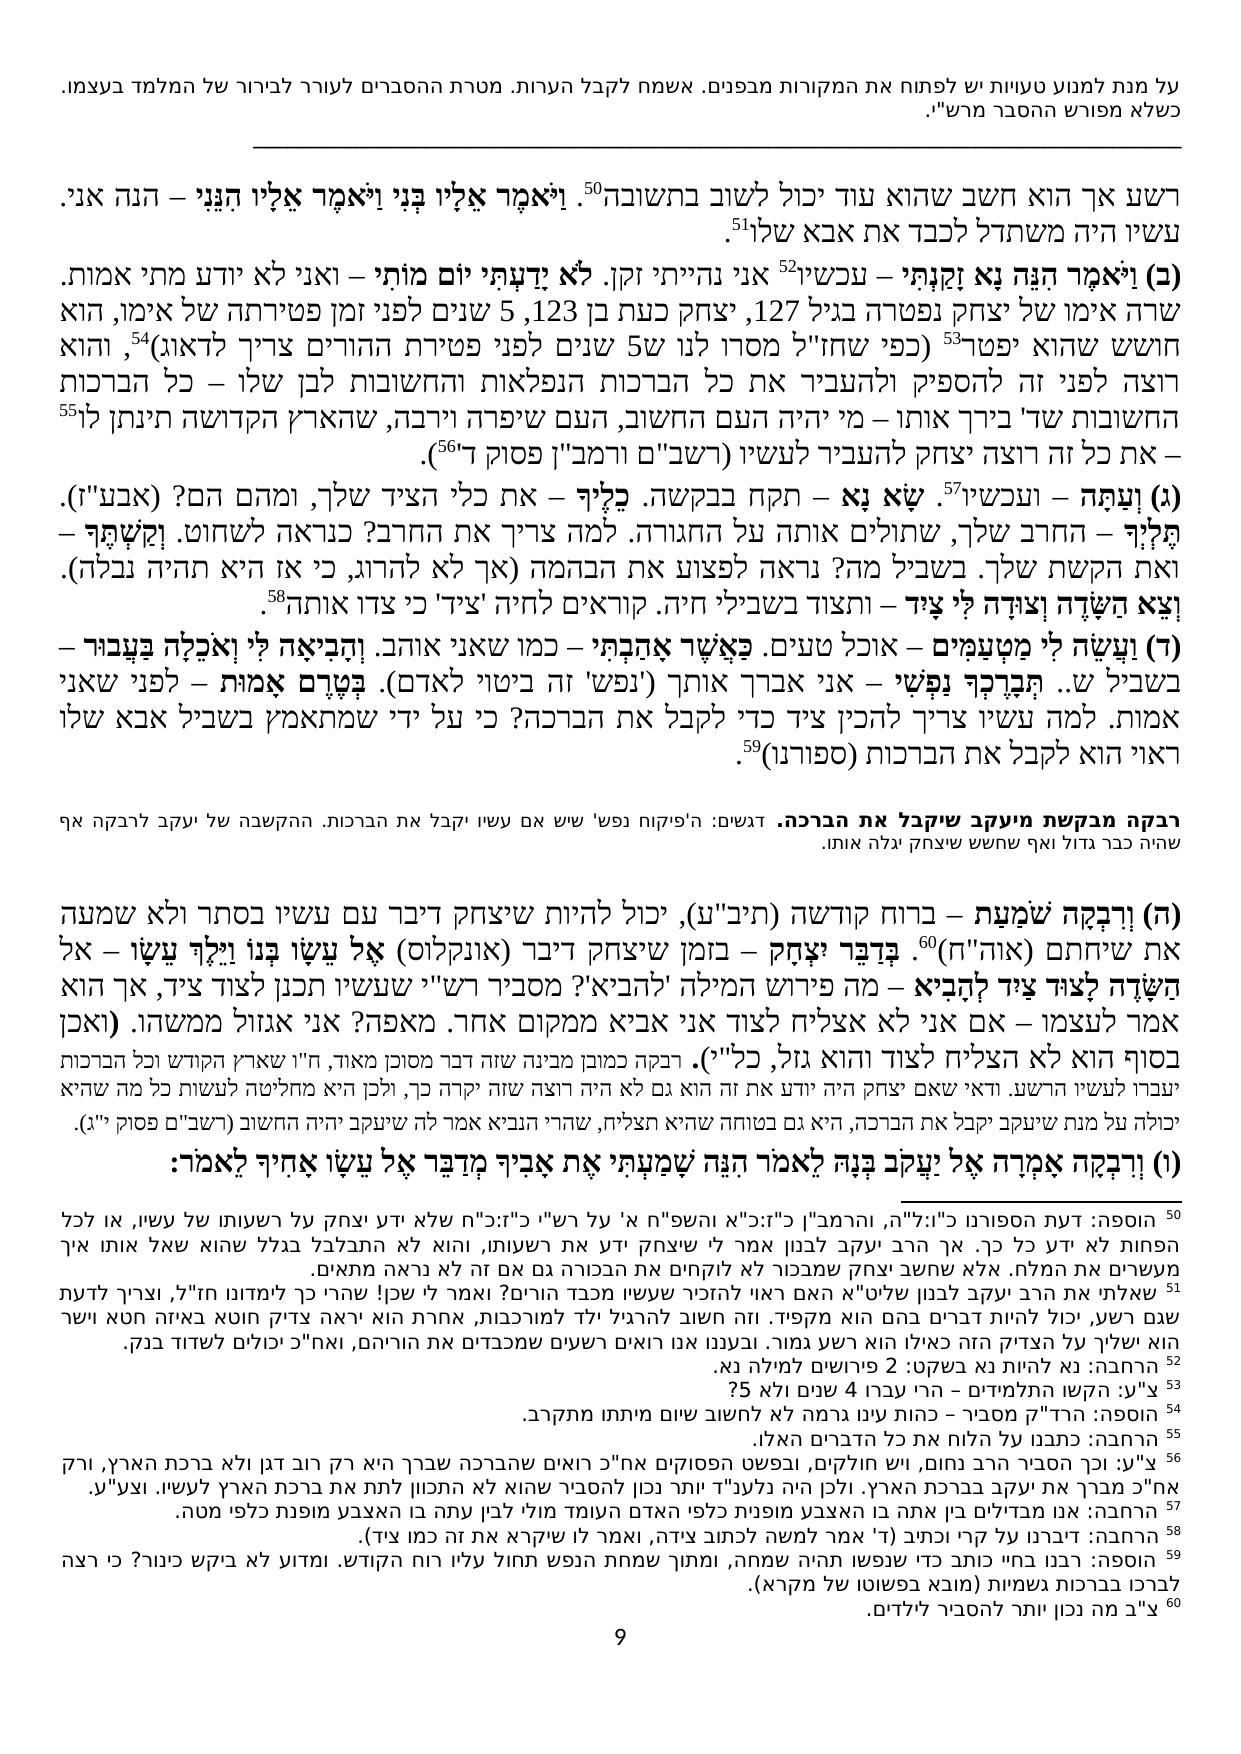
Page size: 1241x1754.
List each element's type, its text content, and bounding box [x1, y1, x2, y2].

text (ג) וְעַתָּה – ועכשיו. שָׂא נָא – תקח בבקשה. כֵלֶיךָ – את כלי הציד שלך, ומהם הם? (אבע"ז). תֶּלְיְךָ – החרב שלך, שתולים אותה על החגורה. למה צריך את החרב? כנראה לשחוט. וְקַשְׁתֶּךָ – ואת הקשת שלך. בשביל מה? נראה לפצוע את הבהמה (אך לא להרוג, כי אז היא תהיה נבלה). וְצֵא הַשָּׂדֶה וְצוּדָה לִּי צָיִד – ותצוד בשבילי חיה. קוראים לחיה 'ציד' כי צדו אותה. [59, 478, 1181, 621]
text (ד) וַעֲשֵׂה לִי מַטְעַמִּים – אוכל טעים. כַּאֲשֶׁר אָהַבְתִּי – כמו שאני אוהב. וְהָבִיאָה לִּי וְאֹכֵלָה בַּעֲבוּר – בשביל ש.. תְּבָרֶכְךָ נַפְשִׁי – אני אברך אותך ('נפש' זה ביטוי לאדם). בְּטֶרֶם אָמוּת – לפני שאני אמות. למה עשיו צריך להכין ציד כדי לקבל את הברכה? כי על ידי שמתאמץ בשביל אבא שלו ראוי הוא לקבל את הברכות (ספורנו). [59, 628, 1181, 771]
text (ו) וְרִבְקָה אָמְרָה אֶל יַעֲקֹב בְּנָהּ לֵאמֹר הִנֵּה שָׁמַעְתִּי אֶת אָבִיךָ מְדַבֵּר אֶל עֵשָׂו אָחִיךָ לֵאמֹר: [59, 1143, 1181, 1179]
text רבקה מבקשת מיעקב שיקבל את הברכה. דגשים: ה'פיקוח נפש' שיש אם עשיו יקבל את הברכות. ההקשבה של יעקב לרבקה אף שהיה כבר גדול ואף שחשש שיצחק יגלה אותו. [59, 808, 1181, 854]
text (ב) וַיֹּאמֶר הִנֵּה נָא זָקַנְתִּי – עכשיו אני נהייתי זקן. לֹא יָדַעְתִּי יוֹם מוֹתִי – ואני לא יודע מתי אמות. שרה אימו של יצחק נפטרה בגיל 127, יצחק כעת בן 123, 5 שנים לפני זמן פטירתה של אימו, הוא חושש שהוא יפטר (כפי שחז"ל מסרו לנו ש5 שנים לפני פטירת ההורים צריך לדאוג), והוא רוצה לפני זה להספיק ולהעביר את כל הברכות הנפלאות והחשובות לבן שלו – כל הברכות החשובות שד' בירך אותו – מי יהיה העם החשוב, העם שיפרה וירבה, שהארץ הקדושה תינתן לו – את כל זה רוצה יצחק להעביר לעשיו (רשב"ם ורמב"ן פסוק ד'). [59, 256, 1181, 471]
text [59, 178, 1181, 249]
text (ה) וְרִבְקָה שֹׁמַעַת – ברוח קודשה (תיב"ע), יכול להיות שיצחק דיבר עם עשיו בסתר ולא שמעה את שיחתם (אוה"ח). בְּדַבֵּר יִצְחָק – בזמן שיצחק דיבר (אונקלוס) אֶל עֵשָׂו בְּנוֹ וַיֵּלֶךְ עֵשָׂו – אל הַשָּׂדֶה לָצוּד צַיִד לְהָבִיא – מה פירוש המילה 'להביא'? מסביר רש"י שעשיו תכנן לצוד ציד, אך הוא אמר לעצמו – אם אני לא אצליח לצוד אני אביא ממקום אחר. מאפה? אני אגזול ממשהו. (ואכן בסוף הוא לא הצליח לצוד והוא גזל, כל"י). רבקה כמובן מבינה שזה דבר מסוכן מאוד, ח"ו שארץ הקודש וכל הברכות יעברו לעשיו הרשע. ודאי שאם יצחק היה יודע את זה הוא גם לא היה רוצה שזה יקרה כך, ולכן היא מחליטה לעשות כל מה שהיא יכולה על מנת שיעקב יקבל את הברכה, היא גם בטוחה שהיא תצליח, שהרי הנביא אמר לה שיעקב יהיה החשוב (רשב"ם פסוק י"ג). [59, 895, 1181, 1137]
